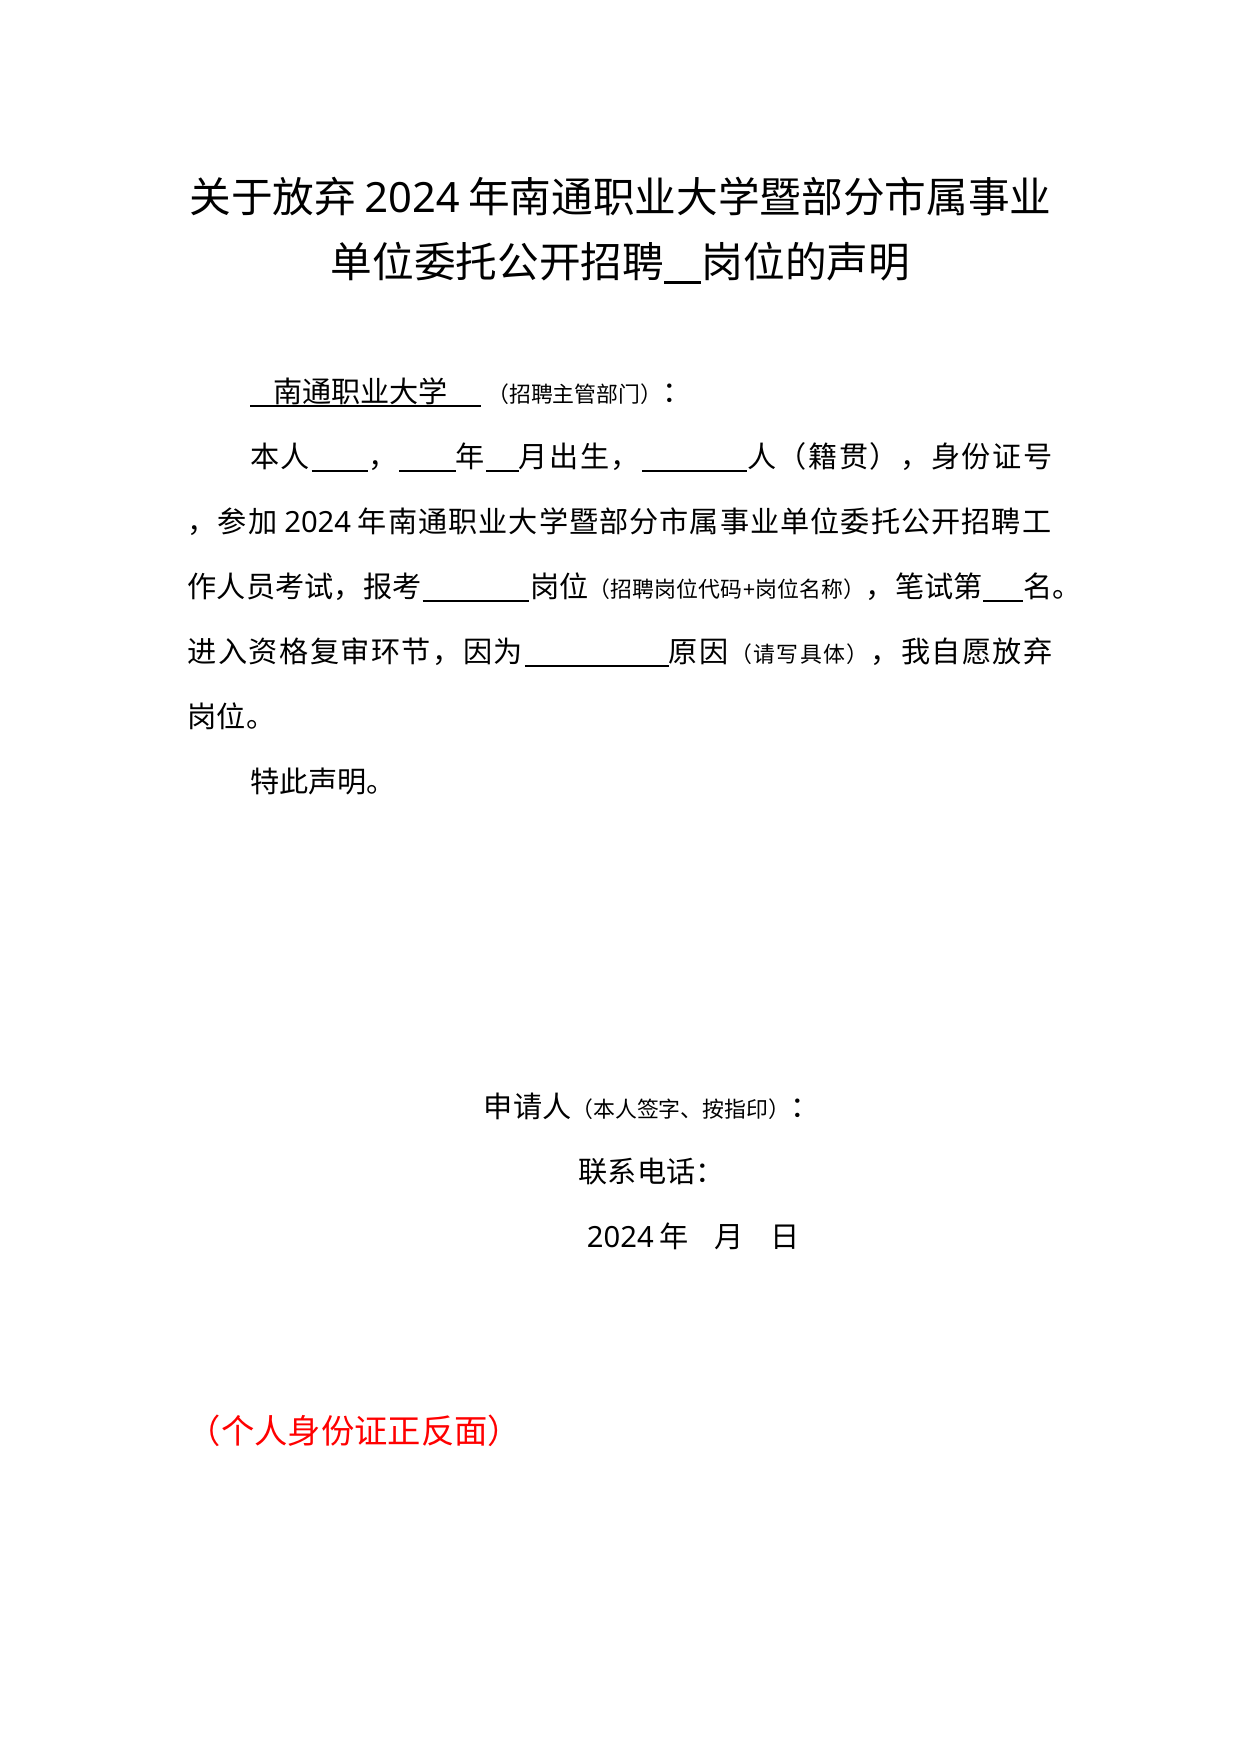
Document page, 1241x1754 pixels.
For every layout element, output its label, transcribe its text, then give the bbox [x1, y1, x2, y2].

text 关于放弃2024年南通职业大学暨部分市属事业单位委托公开招聘 岗位的声明 [187, 162, 1053, 292]
text 2024年 月 日 [187, 1202, 1053, 1267]
text 南通职业大学 （招聘主管部门）： [187, 357, 1053, 422]
text 申请人（本人签字、按指印）： [187, 1072, 1053, 1137]
text 特此声明。 [187, 747, 1053, 812]
text 联系电话： [187, 1137, 1053, 1202]
text （个人身份证正反面） [187, 1397, 1053, 1462]
text 本人 ， 年 月出生， 人（籍贯），身份证号 ，参加2024年南通职业大学暨部分市属事业单位委托公开招聘工作人员考试，报考 岗位（招聘岗位代码+岗位名称），笔试第 名。进入资格复审环节，因为 原因（请写具体），我自愿放弃 岗位。 [187, 422, 1053, 747]
